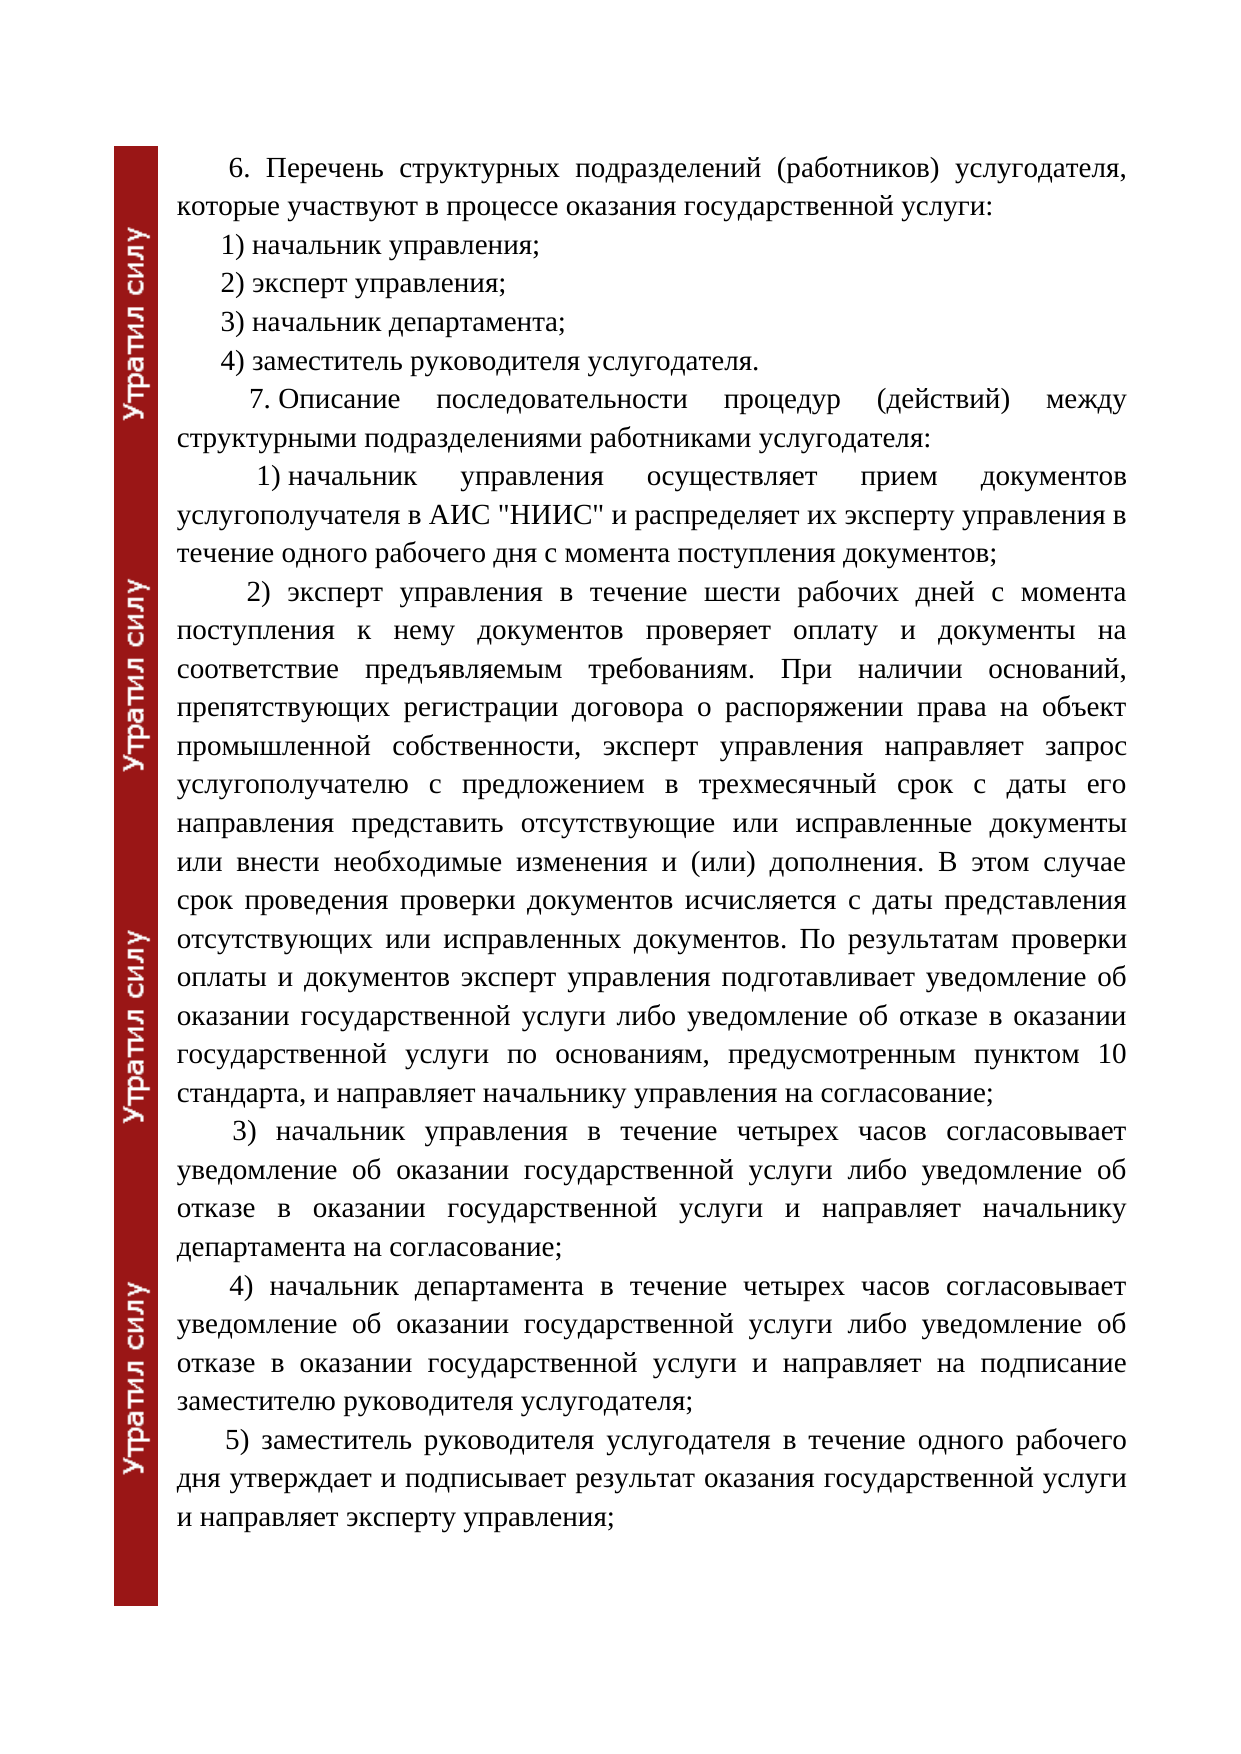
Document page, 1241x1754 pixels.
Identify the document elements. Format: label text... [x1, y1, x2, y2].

picture [114, 376, 158, 381]
picture [114, 261, 158, 266]
text 5) заместитель руководителя услугодателя в течение одного рабочего дня утверждает и подписывает результат оказания государственной услуги и направляет эксперту управления; [112, 1422, 1128, 1532]
text 4) начальник департамента в течение четырех часов согласовывает уведомление об оказании государственной услуги либо уведомление об отказе в оказании государственной услуги и направляет на подписание заместителю руководителя услугодателя; [112, 1268, 1128, 1417]
picture [114, 1532, 158, 1606]
text 1) начальник управления осуществляет прием документов услугополучателя в АИС "НИИС" и распределяет их эксперту управления в течение одного рабочего дня с момента поступления документов; [112, 458, 1128, 569]
text 3) начальник управления в течение четырех часов согласовывает уведомление об оказании государственной услуги либо уведомление об отказе в оказании государственной услуги и направляет начальнику департамента на согласование; [112, 1113, 1128, 1263]
text 2) эксперт управления; [112, 266, 1128, 299]
picture [114, 1108, 158, 1113]
text 4) заместитель руководителя услугодателя. [112, 343, 1128, 376]
text 2) эксперт управления в течение шести рабочих дней с момента поступления к нему документов проверяет оплату и документы на соответствие предъявляемым требованиям. При наличии оснований, препятствующих регистрации договора о распоряжении права на объект промышленной собственности, эксперт управления направляет запрос услугополучателю с предложением в трехмесячный срок с даты его направления представить отсутствующие или исправленные документы или внести необходимые изменения и (или) дополнения. В этом случае срок проведения проверки документов исчисляется с даты представления отсутствующих или исправленных документов. По результатам проверки оплаты и документов эксперт управления подготавливает уведомление об оказании государственной услуги либо уведомление об отказе в оказании государственной услуги по основаниям, предусмотренным пунктом 10 стандарта, и направляет начальнику управления на согласование; [112, 574, 1128, 1108]
text 3) начальник департамента; [112, 304, 1128, 338]
text 1) начальник управления; [112, 227, 1128, 261]
picture [114, 1263, 158, 1268]
picture [114, 299, 158, 304]
picture [114, 146, 158, 150]
picture [114, 569, 158, 574]
picture [114, 1417, 158, 1422]
picture [114, 453, 158, 458]
picture [114, 222, 158, 227]
picture [114, 338, 158, 343]
text 7. Описание последовательности процедур (действий) между структурными подразделениями работниками услугодателя: [112, 381, 1128, 453]
text 6. Перечень структурных подразделений (работников) услугодателя, которые участвуют в процессе оказания государственной услуги: [112, 150, 1128, 222]
